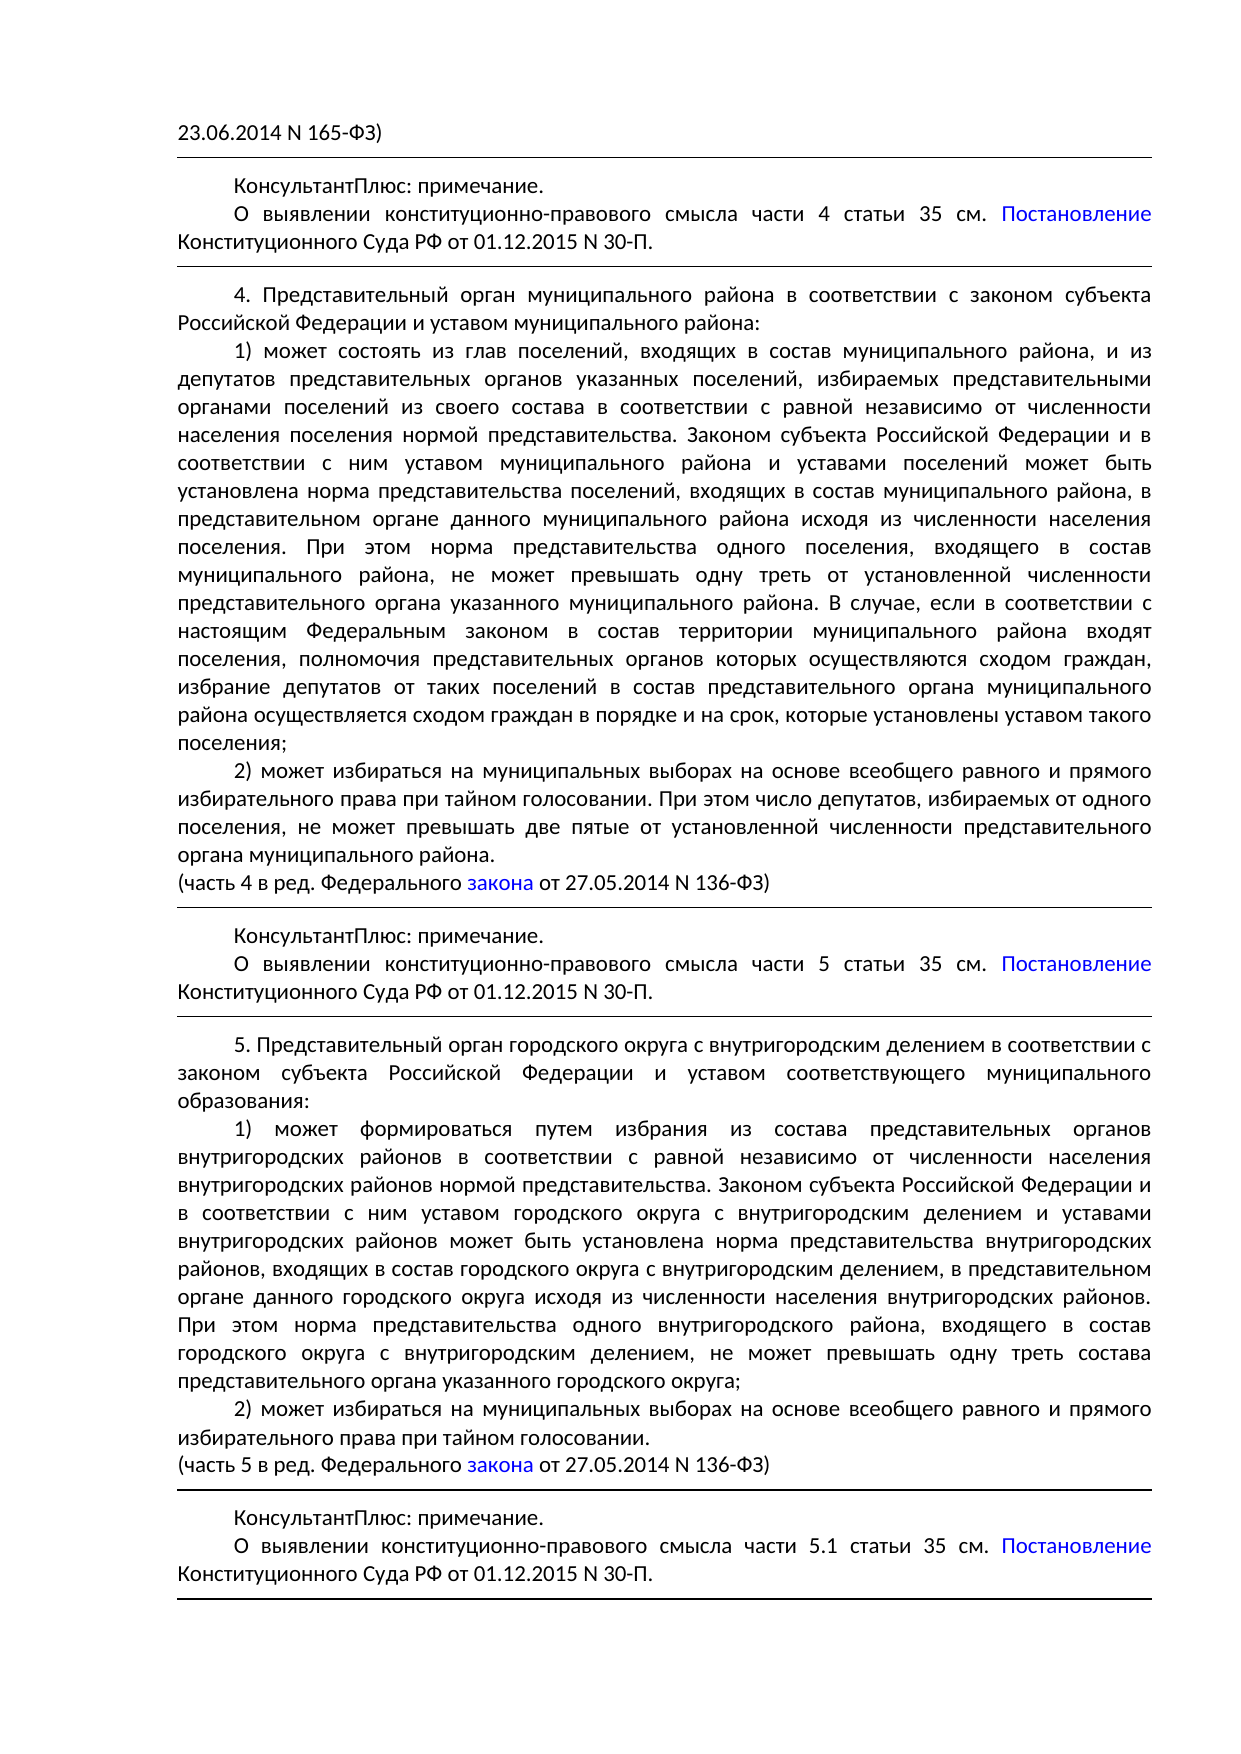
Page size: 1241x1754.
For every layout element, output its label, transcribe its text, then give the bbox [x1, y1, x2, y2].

text КонсультантПлюс: примечание. [177, 1503, 1152, 1532]
text 5. Представительный орган городского округа с внутригородским делением в соответствии с законом субъекта Российской Федерации и уставом соответствующего муниципального образования: [177, 1030, 1152, 1114]
text 4. Представительный орган муниципального района в соответствии с законом субъекта Российской Федерации и уставом муниципального района: [177, 280, 1152, 336]
text (часть 5 в ред. Федерального закона от 27.05.2014 N 136-ФЗ) [177, 1451, 1152, 1479]
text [177, 118, 1152, 146]
text 1) может состоять из глав поселений, входящих в состав муниципального района, и из депутатов представительных органов указанных поселений, избираемых представительными органами поселений из своего состава в соответствии с равной независимо от численности населения поселения нормой представительства. Законом субъекта Российской Федерации и в соответствии с ним уставом муниципального района и уставами поселений может быть установлена норма представительства поселений, входящих в состав муниципального района, в представительном органе данного муниципального района исходя из численности населения поселения. При этом норма представительства одного поселения, входящего в состав муниципального района, не может превышать одну треть от установленной численности представительного органа указанного муниципального района. В случае, если в соответствии с настоящим Федеральным законом в состав территории муниципального района входят поселения, полномочия представительных органов которых осуществляются сходом граждан, избрание депутатов от таких поселений в состав представительного органа муниципального района осуществляется сходом граждан в порядке и на срок, которые установлены уставом такого поселения; [177, 336, 1152, 756]
text 2) может избираться на муниципальных выборах на основе всеобщего равного и прямого избирательного права при тайном голосовании. [177, 1394, 1152, 1451]
text КонсультантПлюс: примечание. [177, 171, 1152, 199]
text О выявлении конституционно-правового смысла части 5 статьи 35 см. Постановление Конституционного Суда РФ от 01.12.2015 N 30-П. [177, 949, 1152, 1005]
text 2) может избираться на муниципальных выборах на основе всеобщего равного и прямого избирательного права при тайном голосовании. При этом число депутатов, избираемых от одного поселения, не может превышать две пятые от установленной численности представительного органа муниципального района. [177, 756, 1152, 868]
text КонсультантПлюс: примечание. [177, 921, 1152, 949]
text 1) может формироваться путем избрания из состава представительных органов внутригородских районов в соответствии с равной независимо от численности населения внутригородских районов нормой представительства. Законом субъекта Российской Федерации и в соответствии с ним уставом городского округа с внутригородским делением и уставами внутригородских районов может быть установлена норма представительства внутригородских районов, входящих в состав городского округа с внутригородским делением, в представительном органе данного городского округа исходя из численности населения внутригородских районов. При этом норма представительства одного внутригородского района, входящего в состав городского округа с внутригородским делением, не может превышать одну треть состава представительного органа указанного городского округа; [177, 1114, 1152, 1394]
text О выявлении конституционно-правового смысла части 4 статьи 35 см. Постановление Конституционного Суда РФ от 01.12.2015 N 30-П. [177, 199, 1152, 255]
text (часть 4 в ред. Федерального закона от 27.05.2014 N 136-ФЗ) [177, 868, 1152, 896]
text О выявлении конституционно-правового смысла части 5.1 статьи 35 см. Постановление Конституционного Суда РФ от 01.12.2015 N 30-П. [177, 1532, 1152, 1588]
